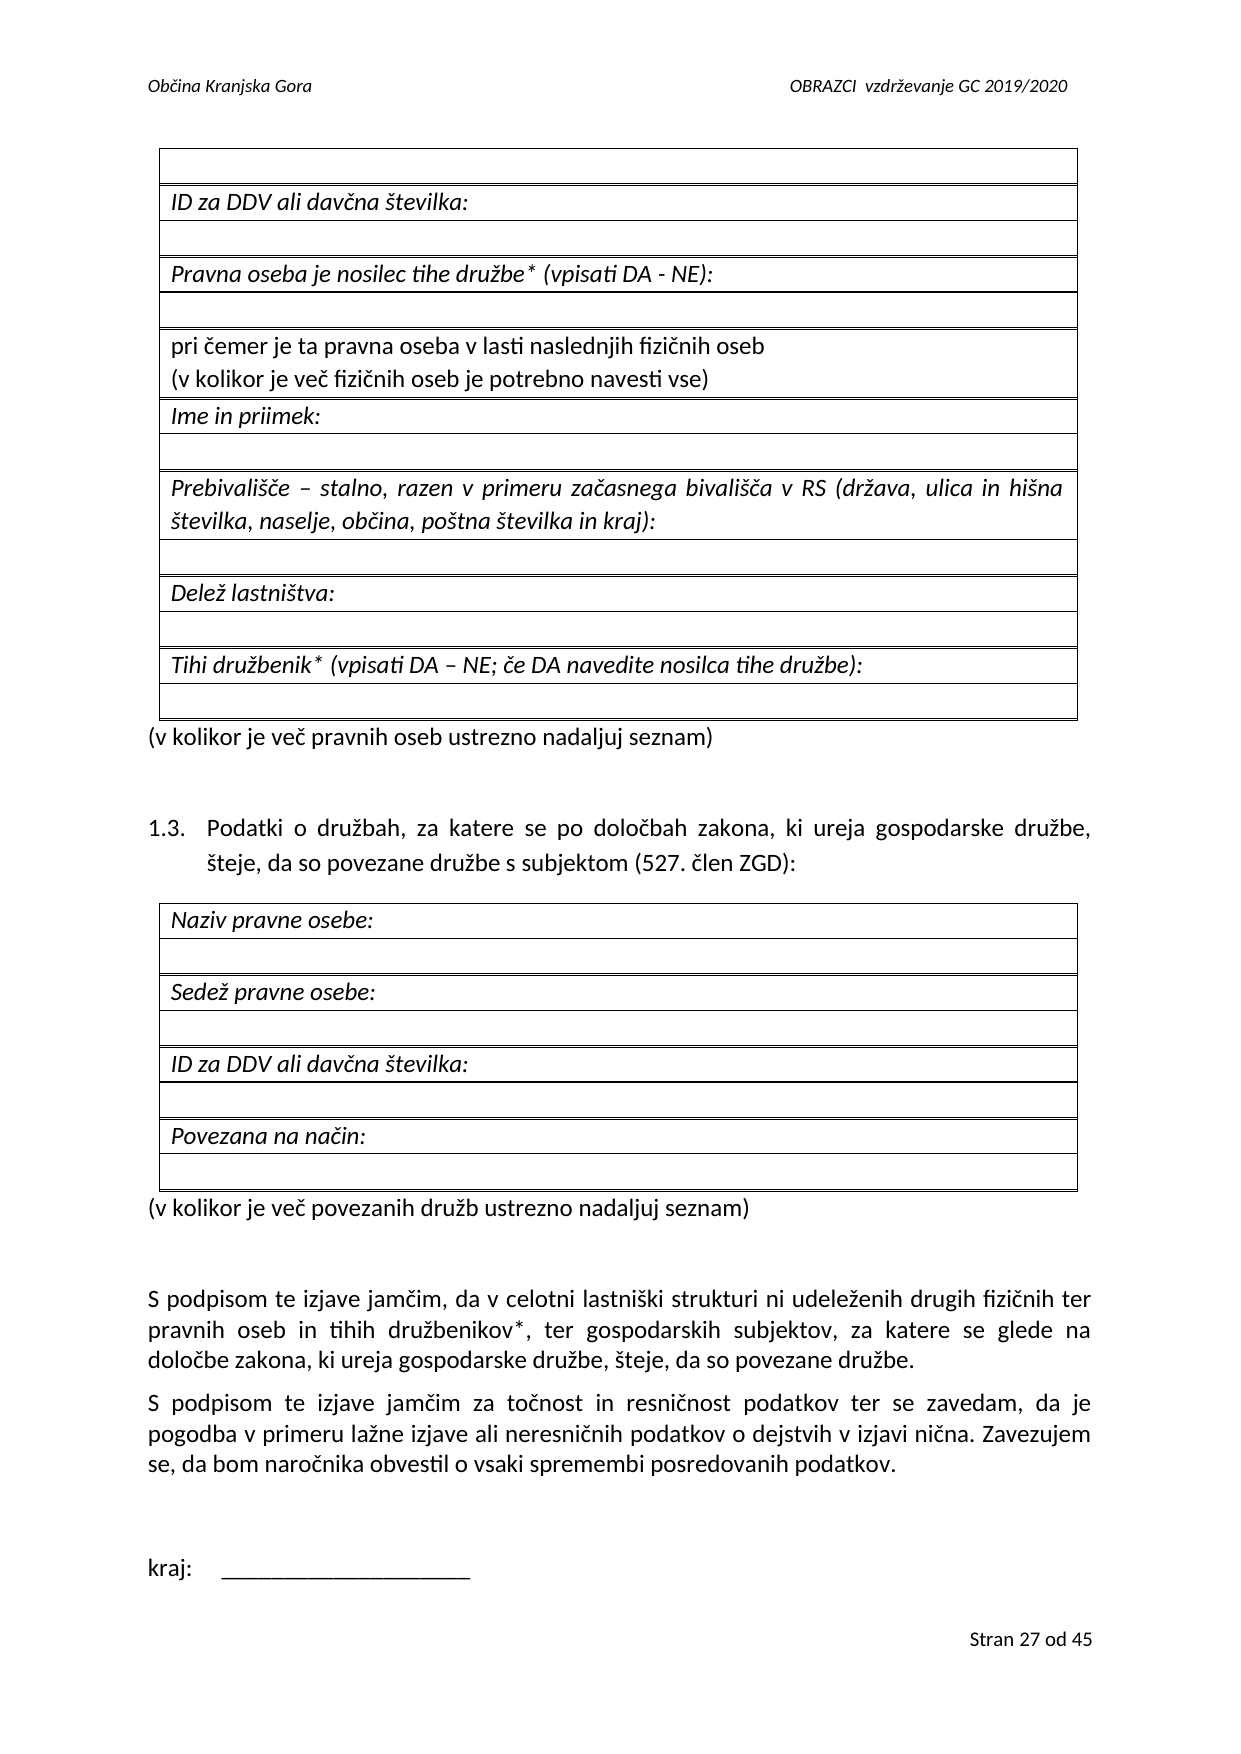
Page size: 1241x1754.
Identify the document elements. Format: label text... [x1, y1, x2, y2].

table_cell Delež lastništva: [160, 577, 1077, 611]
table_cell [160, 221, 1077, 255]
table_cell [160, 293, 1077, 327]
table_cell Prebivališče – stalno, razen v primeru začasnega bivališča v RS (država, ulica in hišna številka, naselje, občina, poštna številka in kraj): [160, 472, 1077, 539]
text kraj: ____________________ [148, 1553, 1093, 1583]
list Podatki o družbah, za katere se po določbah zakona, ki ureja gospodarske družbe, šteje, da so povezane družbe s subjektom (527. člen ZGD): [148, 812, 1093, 878]
table_cell Tihi družbenik* (vpisati DA – NE; če DA navedite nosilca tihe družbe): [160, 649, 1077, 682]
table_header Naziv pravne osebe: [160, 904, 1077, 938]
table_cell [160, 540, 1077, 574]
text S podpisom te izjave jamčim, da v celotni lastniški strukturi ni udeleženih drugih fizičnih ter pravnih oseb in tihih družbenikov*, ter gospodarskih subjektov, za katere se glede na določbe zakona, ki ureja gospodarske družbe, šteje, da so povezane družbe. [148, 1283, 1093, 1375]
table_cell [160, 1083, 1077, 1117]
table_cell ID za DDV ali davčna številka: [160, 186, 1077, 219]
table_cell Ime in priimek: [160, 400, 1077, 433]
table_cell ID za DDV ali davčna številka: [160, 1048, 1077, 1081]
table_cell [160, 1154, 1077, 1189]
table_cell Sedež pravne osebe: [160, 976, 1077, 1009]
text (v kolikor je več pravnih oseb ustrezno nadaljuj seznam) [148, 721, 1093, 751]
text S podpisom te izjave jamčim za točnost in resničnost podatkov ter se zavedam, da je pogodba v primeru lažne izjave ali neresničnih podatkov o dejstvih v izjavi nična. Zavezujem se, da bom naročnika obvestil o vsaki spremembi posredovanih podatkov. [148, 1387, 1093, 1479]
table_cell pri čemer je ta pravna oseba v lasti naslednjih fizičnih oseb (v kolikor je več fizičnih oseb je potrebno navesti vse) [160, 330, 1077, 397]
table_cell [160, 939, 1077, 973]
table_cell Pravna oseba je nosilec tihe družbe* (vpisati DA - NE): [160, 258, 1077, 291]
table_cell [160, 612, 1077, 646]
table_cell [160, 149, 1077, 183]
table_cell [160, 684, 1077, 718]
table_cell Povezana na način: [160, 1120, 1077, 1153]
table_cell [160, 1011, 1077, 1045]
table_cell [160, 434, 1077, 469]
text (v kolikor je več povezanih družb ustrezno nadaljuj seznam) [148, 1192, 1093, 1222]
